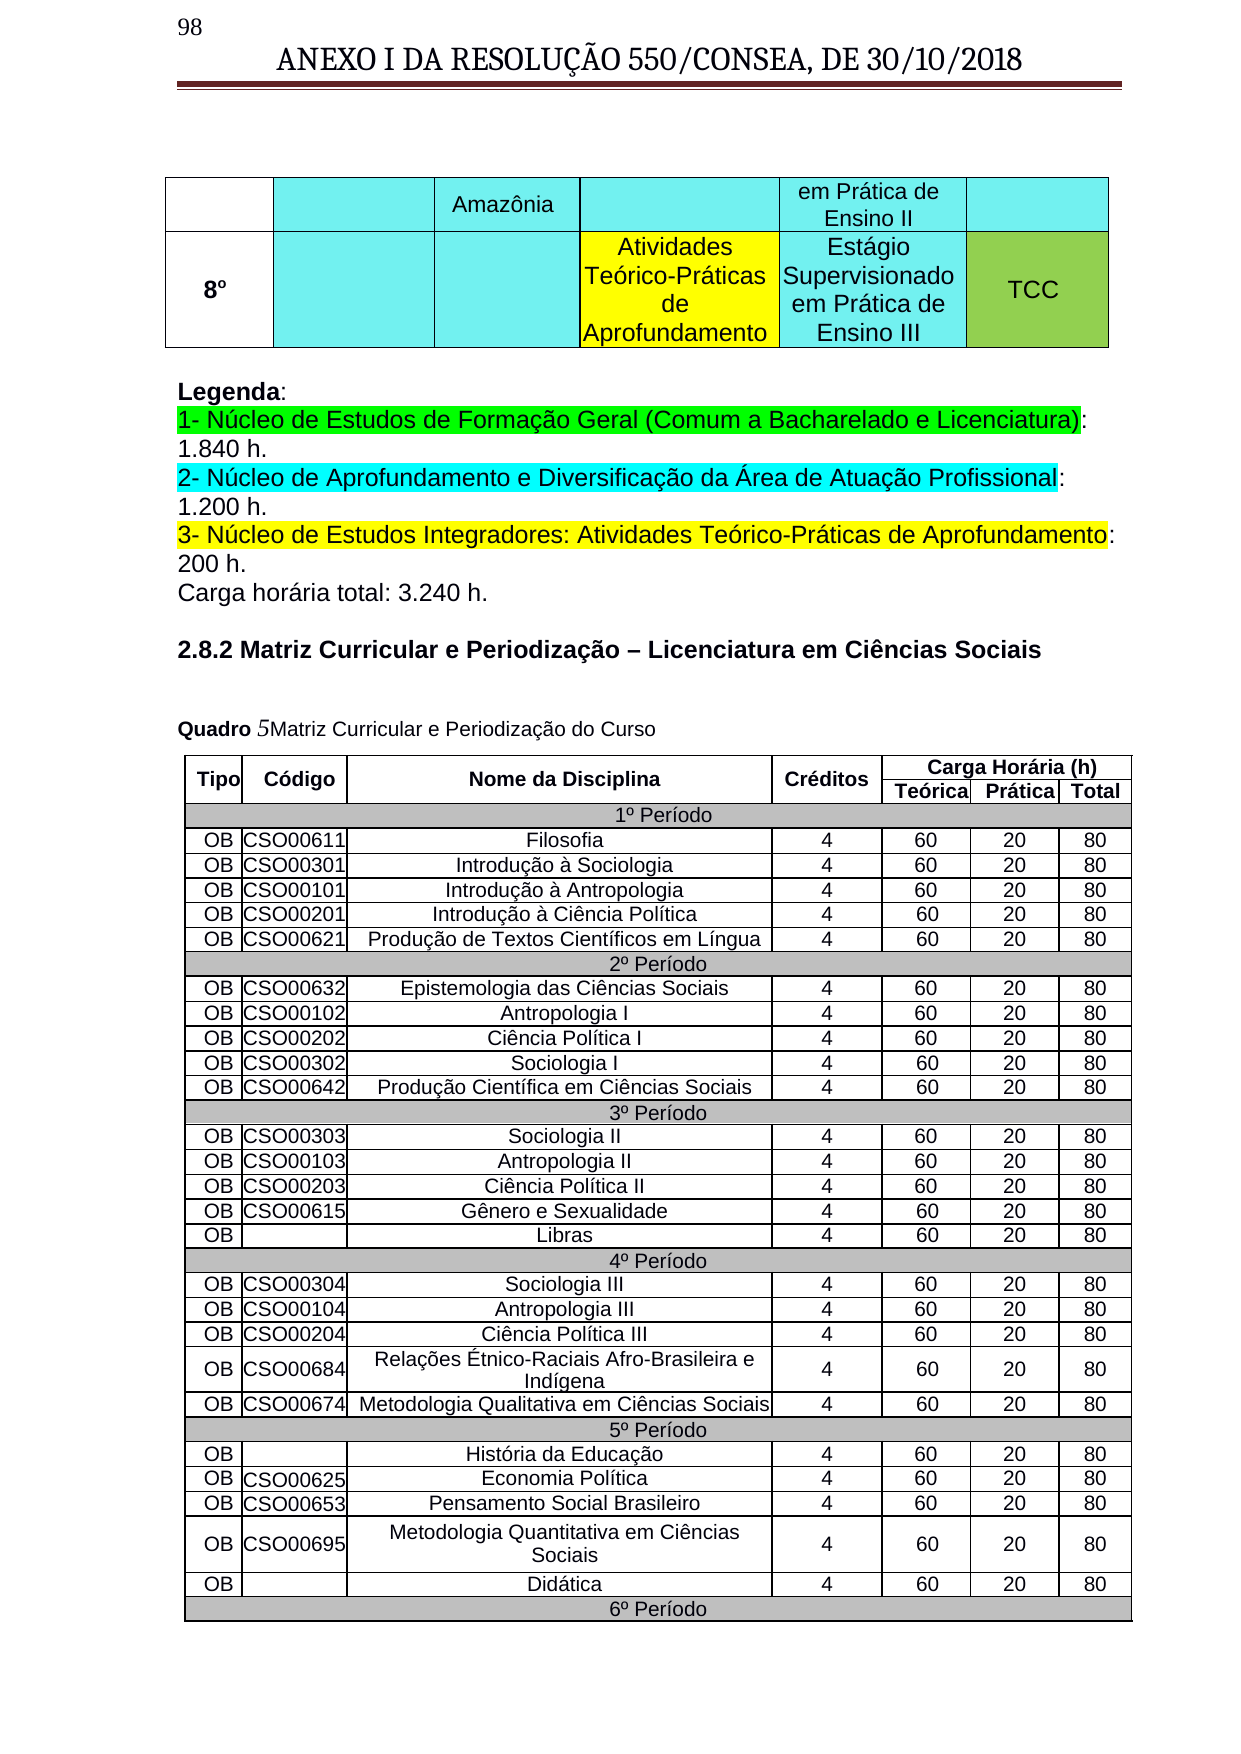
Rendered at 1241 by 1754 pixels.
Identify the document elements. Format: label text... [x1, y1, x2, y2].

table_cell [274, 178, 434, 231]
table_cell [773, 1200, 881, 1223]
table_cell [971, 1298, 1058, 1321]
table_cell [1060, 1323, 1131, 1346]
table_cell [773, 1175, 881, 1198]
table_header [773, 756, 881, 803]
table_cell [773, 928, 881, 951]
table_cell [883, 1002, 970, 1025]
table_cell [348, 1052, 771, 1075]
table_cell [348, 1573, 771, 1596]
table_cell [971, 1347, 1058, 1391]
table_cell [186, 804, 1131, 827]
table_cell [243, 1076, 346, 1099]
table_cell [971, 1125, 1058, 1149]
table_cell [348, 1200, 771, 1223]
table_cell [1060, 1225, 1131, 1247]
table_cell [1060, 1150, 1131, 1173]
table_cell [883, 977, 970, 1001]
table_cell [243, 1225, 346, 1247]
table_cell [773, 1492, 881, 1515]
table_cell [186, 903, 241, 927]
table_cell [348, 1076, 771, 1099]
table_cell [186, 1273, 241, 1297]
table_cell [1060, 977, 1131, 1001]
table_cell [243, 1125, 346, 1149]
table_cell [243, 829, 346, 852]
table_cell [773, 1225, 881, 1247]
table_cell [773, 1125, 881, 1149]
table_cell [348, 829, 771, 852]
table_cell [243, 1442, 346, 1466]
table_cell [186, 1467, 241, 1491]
text 1- Núcleo de Estudos de Formação Geral (Comum a Bacharelado e Licenciatura): 1.840 h. [177, 406, 1122, 463]
text Quadro 5Matriz Curricular e Periodização do Curso [177, 713, 1122, 742]
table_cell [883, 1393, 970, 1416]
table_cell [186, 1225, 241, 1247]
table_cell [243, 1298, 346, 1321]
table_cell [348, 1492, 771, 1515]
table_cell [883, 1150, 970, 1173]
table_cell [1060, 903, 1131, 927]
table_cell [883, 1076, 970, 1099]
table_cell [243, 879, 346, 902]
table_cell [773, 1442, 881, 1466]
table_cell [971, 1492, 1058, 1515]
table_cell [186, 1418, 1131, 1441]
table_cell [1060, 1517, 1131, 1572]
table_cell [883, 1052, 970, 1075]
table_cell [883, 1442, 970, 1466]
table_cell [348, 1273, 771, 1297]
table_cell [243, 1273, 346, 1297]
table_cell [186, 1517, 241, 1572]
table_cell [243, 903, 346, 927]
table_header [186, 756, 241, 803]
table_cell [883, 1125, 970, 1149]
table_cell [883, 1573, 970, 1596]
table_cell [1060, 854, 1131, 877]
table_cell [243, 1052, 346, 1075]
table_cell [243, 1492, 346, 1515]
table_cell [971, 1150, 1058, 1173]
text Legenda: [177, 377, 1122, 406]
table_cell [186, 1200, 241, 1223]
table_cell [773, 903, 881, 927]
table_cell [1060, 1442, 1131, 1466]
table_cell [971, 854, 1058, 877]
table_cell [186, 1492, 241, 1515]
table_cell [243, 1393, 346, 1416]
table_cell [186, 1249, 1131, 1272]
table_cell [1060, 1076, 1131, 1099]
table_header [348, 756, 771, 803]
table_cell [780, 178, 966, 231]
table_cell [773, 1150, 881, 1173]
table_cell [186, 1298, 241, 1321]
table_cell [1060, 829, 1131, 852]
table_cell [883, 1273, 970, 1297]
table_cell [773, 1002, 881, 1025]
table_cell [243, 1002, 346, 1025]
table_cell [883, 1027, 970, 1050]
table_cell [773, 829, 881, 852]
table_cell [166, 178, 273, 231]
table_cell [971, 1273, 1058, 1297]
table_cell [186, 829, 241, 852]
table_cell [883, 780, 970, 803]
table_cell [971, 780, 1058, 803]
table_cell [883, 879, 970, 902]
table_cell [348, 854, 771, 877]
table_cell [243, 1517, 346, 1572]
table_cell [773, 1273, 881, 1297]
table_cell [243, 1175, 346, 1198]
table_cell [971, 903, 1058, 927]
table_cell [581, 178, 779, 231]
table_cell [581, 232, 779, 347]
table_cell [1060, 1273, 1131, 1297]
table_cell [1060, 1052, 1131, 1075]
text Carga horária total: 3.240 h. [177, 578, 1122, 607]
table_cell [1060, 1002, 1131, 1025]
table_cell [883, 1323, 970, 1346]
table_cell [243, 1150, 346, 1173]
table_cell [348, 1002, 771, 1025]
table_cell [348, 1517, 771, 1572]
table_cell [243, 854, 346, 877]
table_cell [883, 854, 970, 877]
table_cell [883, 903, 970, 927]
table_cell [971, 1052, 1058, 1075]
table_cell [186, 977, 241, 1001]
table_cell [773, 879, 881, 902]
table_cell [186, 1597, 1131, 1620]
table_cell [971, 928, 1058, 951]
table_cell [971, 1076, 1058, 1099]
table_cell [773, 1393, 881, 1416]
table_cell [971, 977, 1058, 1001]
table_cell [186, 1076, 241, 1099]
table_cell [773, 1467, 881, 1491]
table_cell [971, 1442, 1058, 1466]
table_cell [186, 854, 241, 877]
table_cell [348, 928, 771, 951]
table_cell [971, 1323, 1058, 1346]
text 3- Núcleo de Estudos Integradores: Atividades Teórico-Práticas de Aprofundamento: 200 h. [177, 521, 1122, 578]
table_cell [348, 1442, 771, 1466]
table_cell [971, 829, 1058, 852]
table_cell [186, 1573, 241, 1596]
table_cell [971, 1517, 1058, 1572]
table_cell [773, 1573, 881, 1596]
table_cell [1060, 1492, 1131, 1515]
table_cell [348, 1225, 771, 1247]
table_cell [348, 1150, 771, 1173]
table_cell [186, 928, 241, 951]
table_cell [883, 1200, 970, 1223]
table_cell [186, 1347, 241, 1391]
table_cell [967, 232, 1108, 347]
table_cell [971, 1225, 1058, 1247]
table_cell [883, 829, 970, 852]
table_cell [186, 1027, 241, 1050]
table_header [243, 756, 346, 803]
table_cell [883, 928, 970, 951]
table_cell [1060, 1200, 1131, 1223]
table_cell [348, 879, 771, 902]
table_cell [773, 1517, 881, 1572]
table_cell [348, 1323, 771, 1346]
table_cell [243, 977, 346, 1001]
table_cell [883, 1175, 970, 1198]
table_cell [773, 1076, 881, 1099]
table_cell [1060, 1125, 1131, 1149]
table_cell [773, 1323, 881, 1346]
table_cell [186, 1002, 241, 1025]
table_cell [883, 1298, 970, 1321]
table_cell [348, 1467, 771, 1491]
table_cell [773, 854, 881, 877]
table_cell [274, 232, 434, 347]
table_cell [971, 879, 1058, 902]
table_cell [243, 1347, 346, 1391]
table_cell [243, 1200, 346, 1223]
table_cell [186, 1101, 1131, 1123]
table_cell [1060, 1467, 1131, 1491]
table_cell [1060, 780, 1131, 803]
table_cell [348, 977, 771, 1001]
text 2- Núcleo de Aprofundamento e Diversificação da Área de Atuação Profissional: 1.200 h. [177, 463, 1122, 521]
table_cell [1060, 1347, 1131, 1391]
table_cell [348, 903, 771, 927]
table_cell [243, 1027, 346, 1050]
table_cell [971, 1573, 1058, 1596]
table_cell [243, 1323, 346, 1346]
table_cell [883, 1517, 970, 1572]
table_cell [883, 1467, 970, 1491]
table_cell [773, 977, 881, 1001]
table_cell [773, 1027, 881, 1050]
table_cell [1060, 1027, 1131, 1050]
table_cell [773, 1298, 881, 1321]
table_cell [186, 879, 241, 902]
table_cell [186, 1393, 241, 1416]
text 2.8.2 Matriz Curricular e Periodização – Licenciatura em Ciências Sociais [177, 636, 1122, 664]
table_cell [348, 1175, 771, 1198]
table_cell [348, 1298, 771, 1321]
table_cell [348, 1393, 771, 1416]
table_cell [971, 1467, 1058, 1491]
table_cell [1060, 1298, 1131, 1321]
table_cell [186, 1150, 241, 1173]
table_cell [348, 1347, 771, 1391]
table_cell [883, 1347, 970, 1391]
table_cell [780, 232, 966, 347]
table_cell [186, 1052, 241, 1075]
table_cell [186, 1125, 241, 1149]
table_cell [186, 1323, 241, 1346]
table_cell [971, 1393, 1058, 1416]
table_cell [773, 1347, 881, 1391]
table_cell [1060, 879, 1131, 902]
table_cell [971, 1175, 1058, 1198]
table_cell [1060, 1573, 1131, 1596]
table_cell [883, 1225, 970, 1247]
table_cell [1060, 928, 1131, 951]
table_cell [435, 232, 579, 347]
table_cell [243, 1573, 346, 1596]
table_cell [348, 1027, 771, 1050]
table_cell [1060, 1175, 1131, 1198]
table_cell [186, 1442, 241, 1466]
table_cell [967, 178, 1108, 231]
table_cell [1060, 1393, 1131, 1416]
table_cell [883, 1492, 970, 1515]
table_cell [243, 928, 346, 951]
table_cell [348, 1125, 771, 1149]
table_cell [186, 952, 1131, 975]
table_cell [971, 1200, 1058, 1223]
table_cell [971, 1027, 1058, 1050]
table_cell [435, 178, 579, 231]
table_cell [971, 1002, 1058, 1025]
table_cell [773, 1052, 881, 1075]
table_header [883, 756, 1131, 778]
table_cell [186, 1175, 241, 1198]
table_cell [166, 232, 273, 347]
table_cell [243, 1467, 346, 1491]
